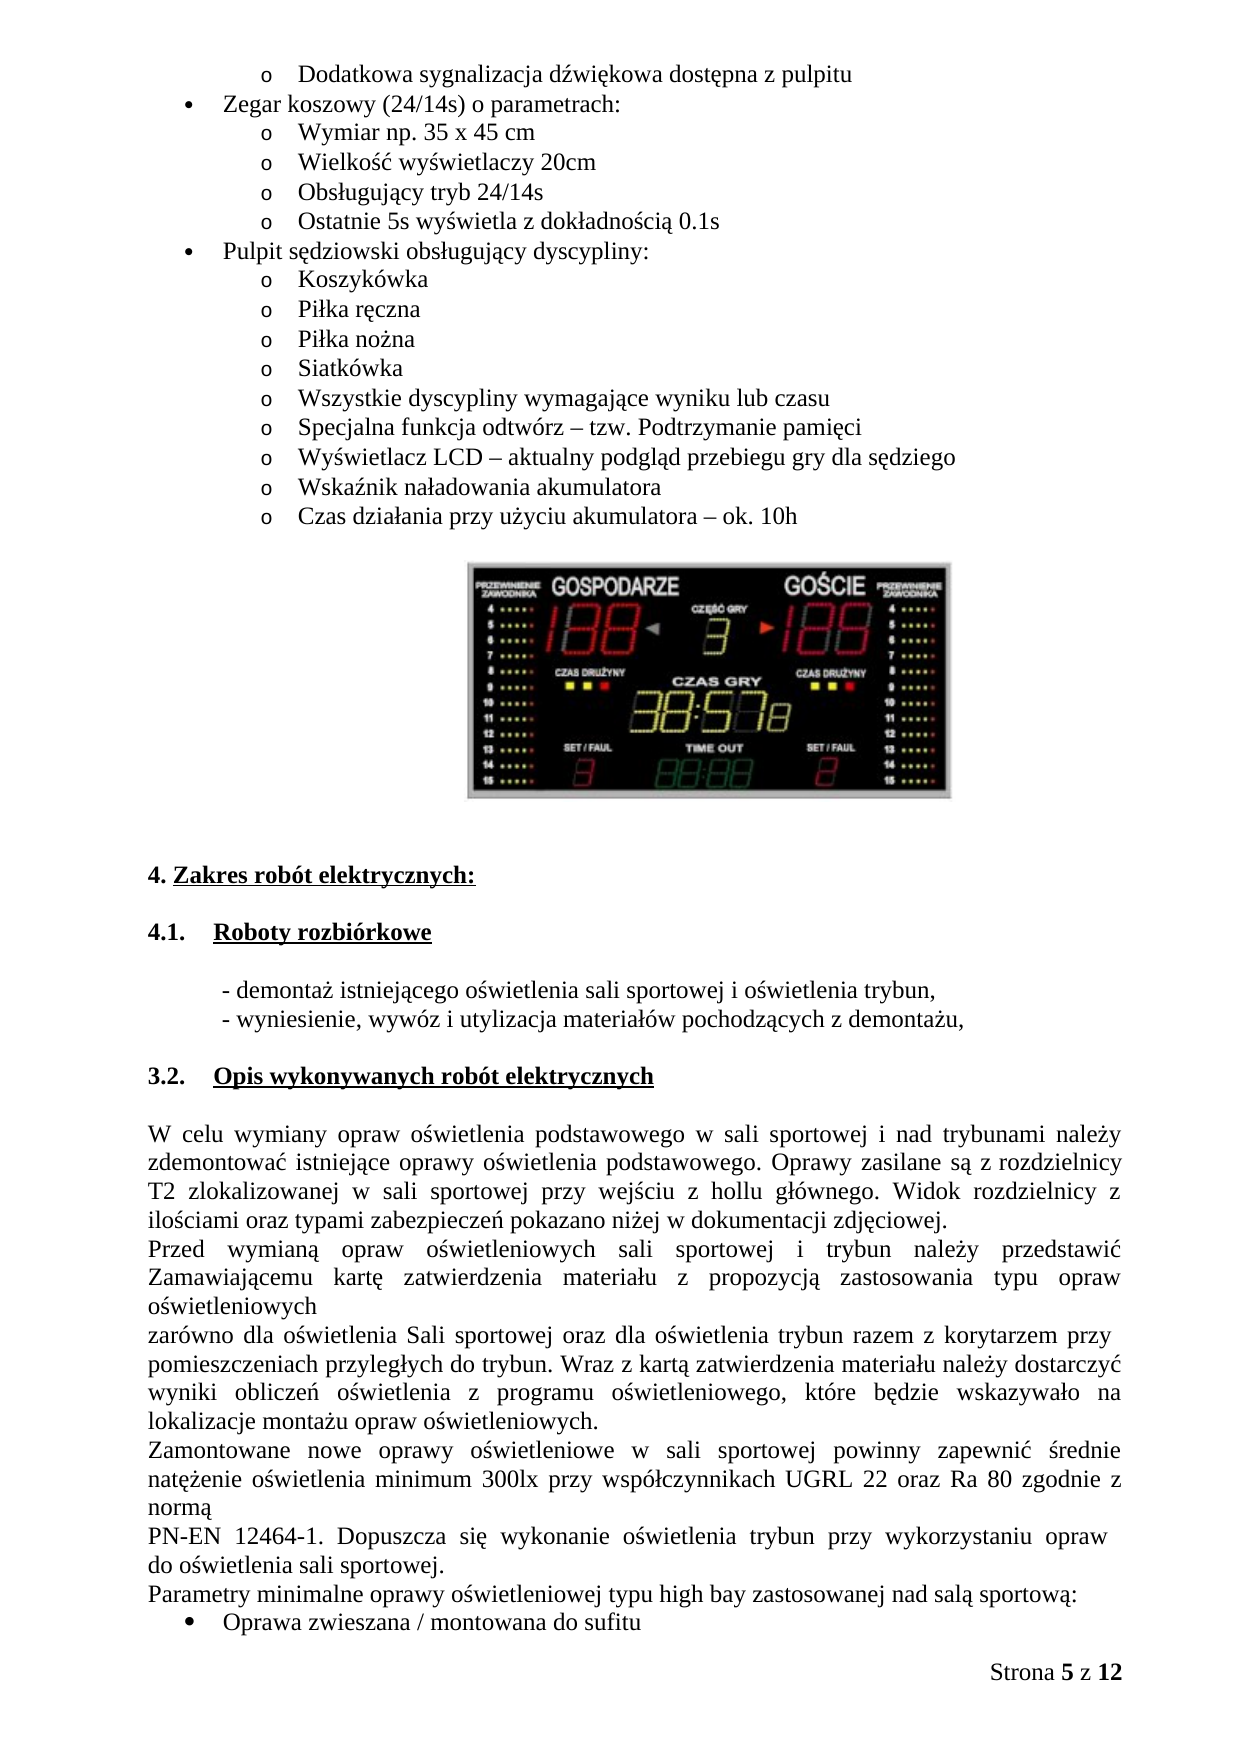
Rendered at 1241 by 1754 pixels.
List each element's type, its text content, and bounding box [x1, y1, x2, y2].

list Ostatnie 5s wyświetla z dokładnością 0.1s [260, 206, 1122, 236]
text Parametry minimalne oprawy oświetleniowej typu high bay zastosowanej nad salą sportową: [148, 1579, 1122, 1607]
list Czas działania przy użyciu akumulatora – ok. 10h [260, 501, 1122, 531]
list Dodatkowa sygnalizacja dźwiękowa dostępna z pulpitu [260, 59, 1122, 89]
picture [463, 560, 957, 802]
text 4. Zakres robót elektrycznych: [148, 860, 1122, 889]
list Piłka ręczna [260, 294, 1122, 324]
list Wyświetlacz LCD – aktualny podgląd przebiegu gry dla sędziego [260, 442, 1122, 472]
list Piłka nożna [260, 324, 1122, 353]
text Przed wymianą opraw oświetleniowych sali sportowej i trybun należy przedstawić Zamawiającemu kartę zatwierdzenia materiału z propozycją zastosowania typu opraw oświetleniowych zarówno dla oświetlenia Sali sportowej oraz dla oświetlenia trybun razem z korytarzem przy pomieszczeniach przyległych do trybun. Wraz z kartą zatwierdzenia materiału należy dostarczyć wyniki obliczeń oświetlenia z programu oświetleniowego, które będzie wskazywało na lokalizacje montażu opraw oświetleniowych. [148, 1234, 1122, 1435]
text W celu wymiany opraw oświetlenia podstawowego w sali sportowej i nad trybunami należy zdemontować istniejące oprawy oświetlenia podstawowego. Oprawy zasilane są z rozdzielnicy T2 zlokalizowanej w sali sportowej przy wejściu z hollu głównego. Widok rozdzielnicy z ilościami oraz typami zabezpieczeń pokazano niżej w dokumentacji zdjęciowej. [148, 1119, 1122, 1234]
list 4.1. Roboty rozbiórkowe [148, 917, 1122, 946]
list Wielkość wyświetlaczy 20cm [260, 147, 1122, 177]
text - wyniesienie, wywóz i utylizacja materiałów pochodzących z demontażu, [222, 1004, 1122, 1032]
list Pulpit sędziowski obsługujący dyscypliny: [185, 236, 1122, 264]
text Zamontowane nowe oprawy oświetleniowe w sali sportowej powinny zapewnić średnie natężenie oświetlenia minimum 300lx przy współczynnikach UGRL 22 oraz Ra 80 zgodnie z normą PN-EN 12464-1. Dopuszcza się wykonanie oświetlenia trybun przy wykorzystaniu opraw do oświetlenia sali sportowej. [148, 1435, 1122, 1579]
text - demontaż istniejącego oświetlenia sali sportowej i oświetlenia trybun, [222, 975, 1122, 1004]
list Oprawa zwieszana / montowana do sufitu [185, 1607, 1122, 1636]
list Zegar koszowy (24/14s) o parametrach: [185, 89, 1122, 117]
list Obsługujący tryb 24/14s [260, 177, 1122, 206]
list Wskaźnik naładowania akumulatora [260, 472, 1122, 501]
list Koszykówka [260, 264, 1122, 294]
list Specjalna funkcja odtwórz – tzw. Podtrzymanie pamięci [260, 412, 1122, 442]
list Wszystkie dyscypliny wymagające wyniku lub czasu [260, 383, 1122, 412]
list Wymiar np. 35 x 45 cm [260, 117, 1122, 147]
list Siatkówka [260, 353, 1122, 383]
list 3.2. Opis wykonywanych robót elektrycznych [148, 1061, 1122, 1090]
